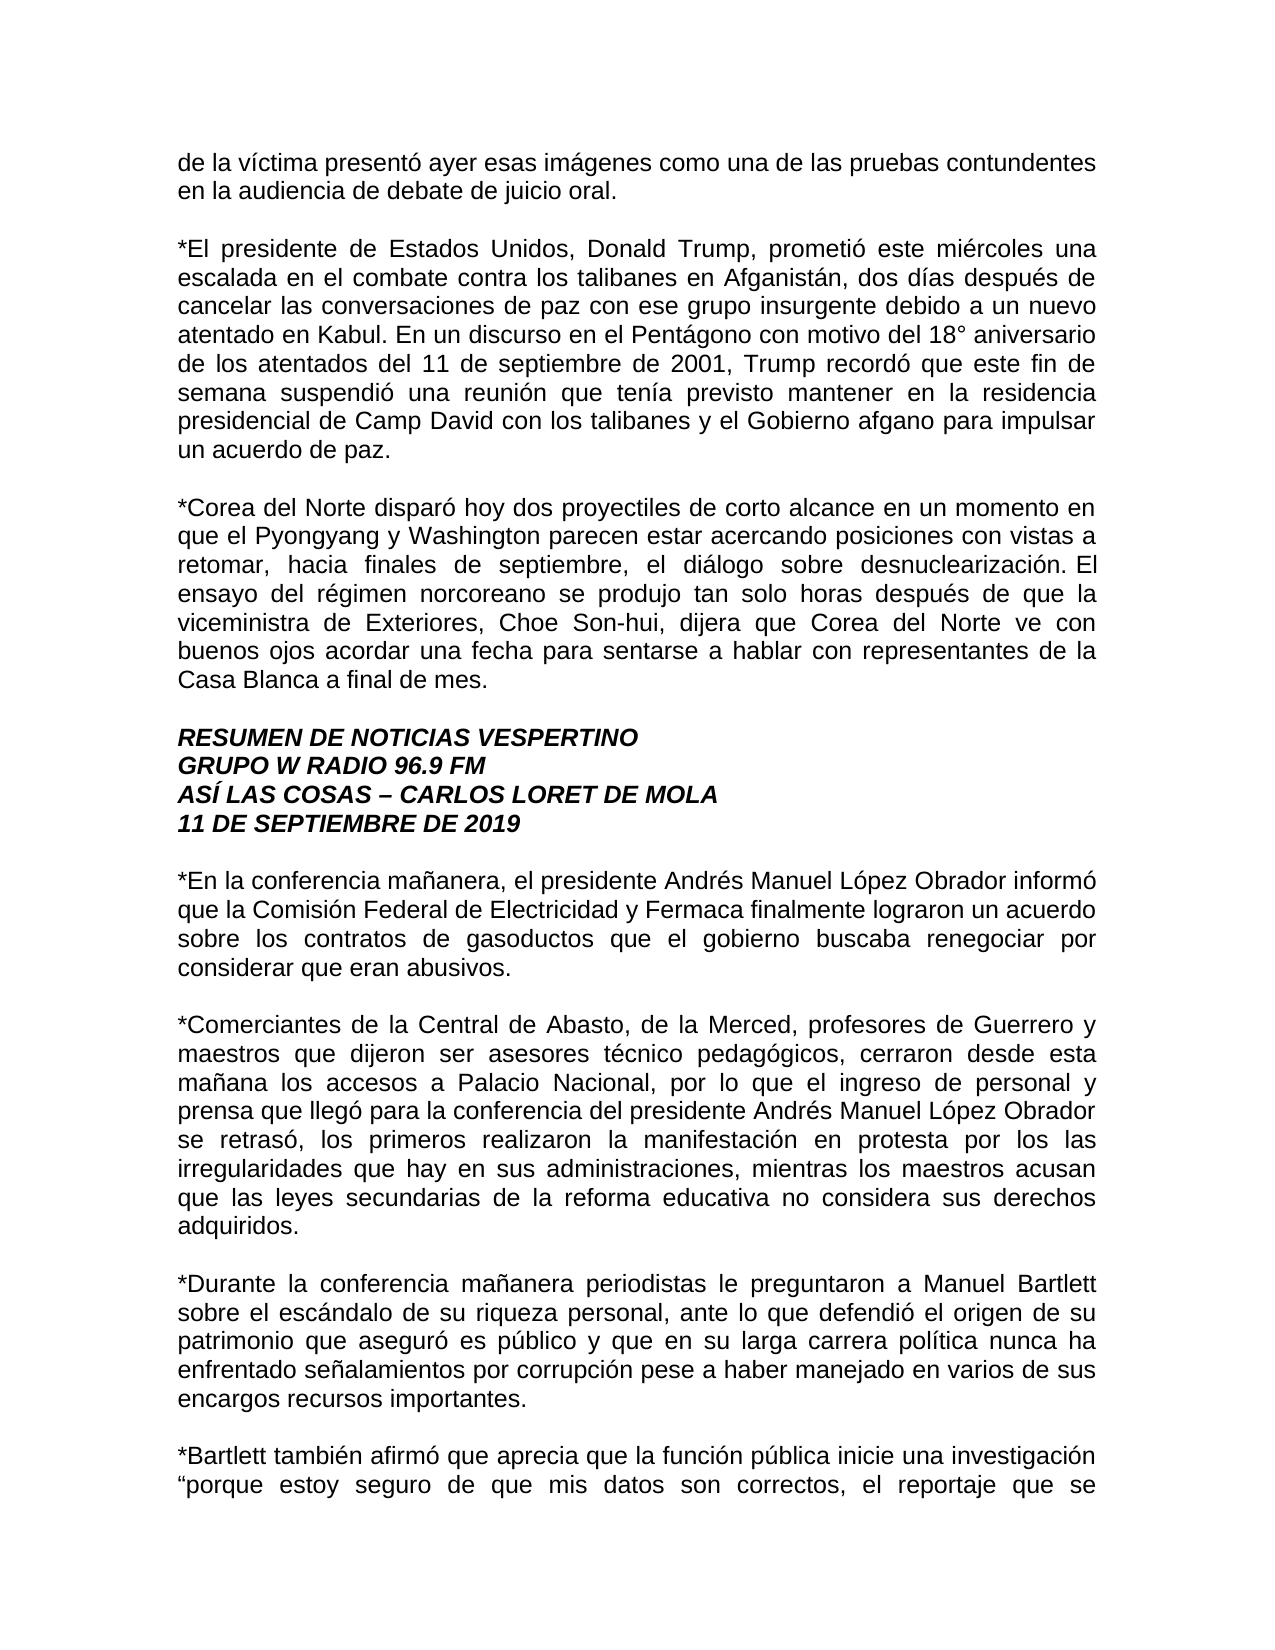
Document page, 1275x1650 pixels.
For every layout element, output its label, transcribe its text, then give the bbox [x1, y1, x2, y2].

text *En la conferencia mañanera, el presidente Andrés Manuel López Obrador informó que la Comisión Federal de Electricidad y Fermaca finalmente lograron un acuerdo sobre los contratos de gasoductos que el gobierno buscaba renegociar por considerar que eran abusivos. [177, 866, 1098, 981]
text GRUPO W RADIO 96.9 FM [177, 751, 1098, 780]
text RESUMEN DE NOTICIAS VESPERTINO [177, 723, 1098, 751]
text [177, 1441, 1098, 1499]
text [177, 148, 1098, 205]
text *El presidente de Estados Unidos, Donald Trump, prometió este miércoles una escalada en el combate contra los talibanes en Afganistán, dos días después de cancelar las conversaciones de paz con ese grupo insurgente debido a un nuevo atentado en Kabul. En un discurso en el Pentágono con motivo del 18° aniversario de los atentados del 11 de septiembre de 2001, Trump recordó que este fin de semana suspendió una reunión que tenía previsto mantener en la residencia presidencial de Camp David con los talibanes y el Gobierno afgano para impulsar un acuerdo de paz. [177, 234, 1098, 464]
text *Corea del Norte disparó hoy dos proyectiles de corto alcance en un momento en que el Pyongyang y Washington parecen estar acercando posiciones con vistas a retomar, hacia finales de septiembre, el diálogo sobre desnuclearización. El ensayo del régimen norcoreano se produjo tan solo horas después de que la viceministra de Exteriores, Choe Son-hui, dijera que Corea del Norte ve con buenos ojos acordar una fecha para sentarse a hablar con representantes de la Casa Blanca a final de mes. [177, 493, 1098, 694]
text *Durante la conferencia mañanera periodistas le preguntaron a Manuel Bartlett sobre el escándalo de su riqueza personal, ante lo que defendió el origen de su patrimonio que aseguró es público y que en su larga carrera política nunca ha enfrentado señalamientos por corrupción pese a haber manejado en varios de sus encargos recursos importantes. [177, 1269, 1098, 1413]
text ASÍ LAS COSAS – CARLOS LORET DE MOLA [177, 780, 1098, 809]
text *Comerciantes de la Central de Abasto, de la Merced, profesores de Guerrero y maestros que dijeron ser asesores técnico pedagógicos, cerraron desde esta mañana los accesos a Palacio Nacional, por lo que el ingreso de personal y prensa que llegó para la conferencia del presidente Andrés Manuel López Obrador se retrasó, los primeros realizaron la manifestación en protesta por los las irregularidades que hay en sus administraciones, mientras los maestros acusan que las leyes secundarias de la reforma educativa no considera sus derechos adquiridos. [177, 1010, 1098, 1240]
text 11 DE SEPTIEMBRE DE 2019 [177, 809, 1098, 838]
